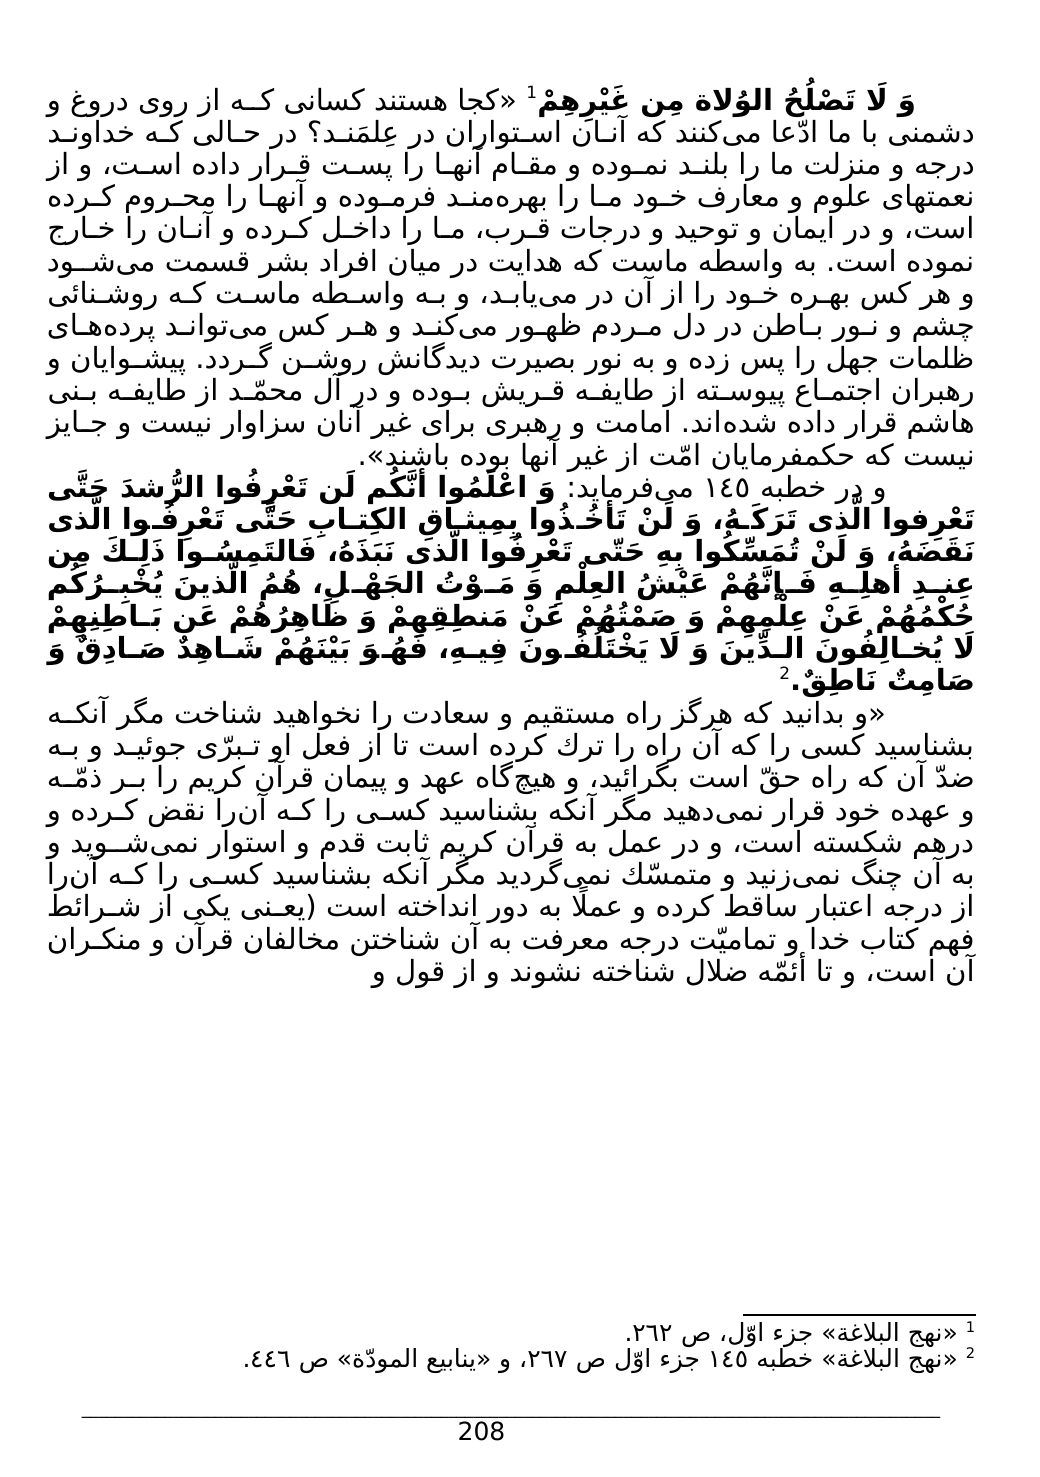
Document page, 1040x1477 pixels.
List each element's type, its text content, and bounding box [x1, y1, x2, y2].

text و در خطبه ١٤٥ می‌فرماید: وَ اعْلَمُوا أنَّكُم لَن تَعْرِفُوا الرُّشدَ حَتَّی تَعْرِفوا الَّذی تَرَكَهُ، وَ لَنْ تَأخُذُوا بِمِيثاقِ الكِتابِ حَتَّی تَعْرِفُوا الَّذی نَقَضَهُ، وَ لَنْ تُمَسِّكُوا بِهِ حَتّی تَعْرِفُوا الَّذی نَبَذَهُ، فَالتَمِسُوا ذَلِكَ مِن عِندِ أهلِهِ فَإنَّهُمْ عَيْشُ العِلْمِ وَ مَوْتُ الجَهْلِ، هُمُ الَّذينَ يُخْبِرُكُم حُكْمُهُمْ عَنْ عِلْمِهِمْ وَ صَمْتُهُمْ عَنْ مَنطِقِهِمْ وَ ظَاهِرُهُمْ عَن بَاطِنِهِمْ لَا يُخالِفُونَ الدِّينَ وَ لَا يَخْتَلُفُونَ فِيهِ، فَهُوَ بَيْنَهُمْ شَاهِدٌ صَادِقٌ وَ صَامِتٌ نَاطِقٌ. [47, 472, 975, 698]
text «و بدانید كه هرگز راه مستقیم و سعادت را نخواهید شناخت مگر آنكه بشناسید كسی را كه آن راه را ترك كرده است تا از فعل او تبرّی جوئید و به ضدّ آن كه راه حقّ است بگرائید، و هیچ‌گاه عهد و پیمان قرآن كریم را بر ذمّه و عهده خود قرار نمی‌دهید مگر آنكه بشناسید كسی را كه آن‌را نقض كرده و درهم شكسته است، و در عمل به قرآن كریم ثابت قدم و استوار نمی‌شوید و به آن چنگ نمی‌زنید و متمسّك نمی‌گردید مگر آنكه بشناسید كسی را كه آن‌را از درجه اعتبار ساقط كرده و عملًا به دور انداخته است (یعنی یكی از شرائط فهم كتاب خدا و تمامیّت درجه معرفت به آن شناختن مخالفان قرآن و منكران آن است، و تا أئمّه ضلال شناخته نشوند و از قول و [47, 698, 975, 988]
text وَ لَا تَصْلُحُ الوُلاة مِن غَيْرِهِمْ‌ «كجا هستند كسانی كه از روی دروغ و دشمنی با ما ادّعا می‌كنند كه آنان استواران در عِلمَند؟ در حالی كه خداوند درجه و منزلت ما را بلند نموده و مقام آنها را پست قرار داده است، و از نعمتهای علوم و معارف خود ما را بهره‌مند فرموده و آنها را محروم كرده است، و در ایمان و توحید و درجات قرب، ما را داخل كرده و آنان را خارج نموده است. به واسطه ماست كه هدایت در میان افراد بشر قسمت می‌شود و هر كس بهره خود را از آن در می‌یابد، و به واسطه ماست كه روشنائی چشم و نور باطن در دل مردم ظهور می‌كند و هر كس می‌تواند پرده‌های ظلمات جهل را پس زده و به نور بصیرت دیدگانش روشن گردد. پیشوایان و رهبران اجتماع پیوسته از طایفه قریش بوده و در آل محمّد از طایفه بنی هاشم قرار داده شده‌اند. امامت و رهبری برای غیر آنان سزاوار نیست و جایز نیست كه حكمفرمایان امّت از غیر آنها بوده باشند». [47, 84, 975, 472]
